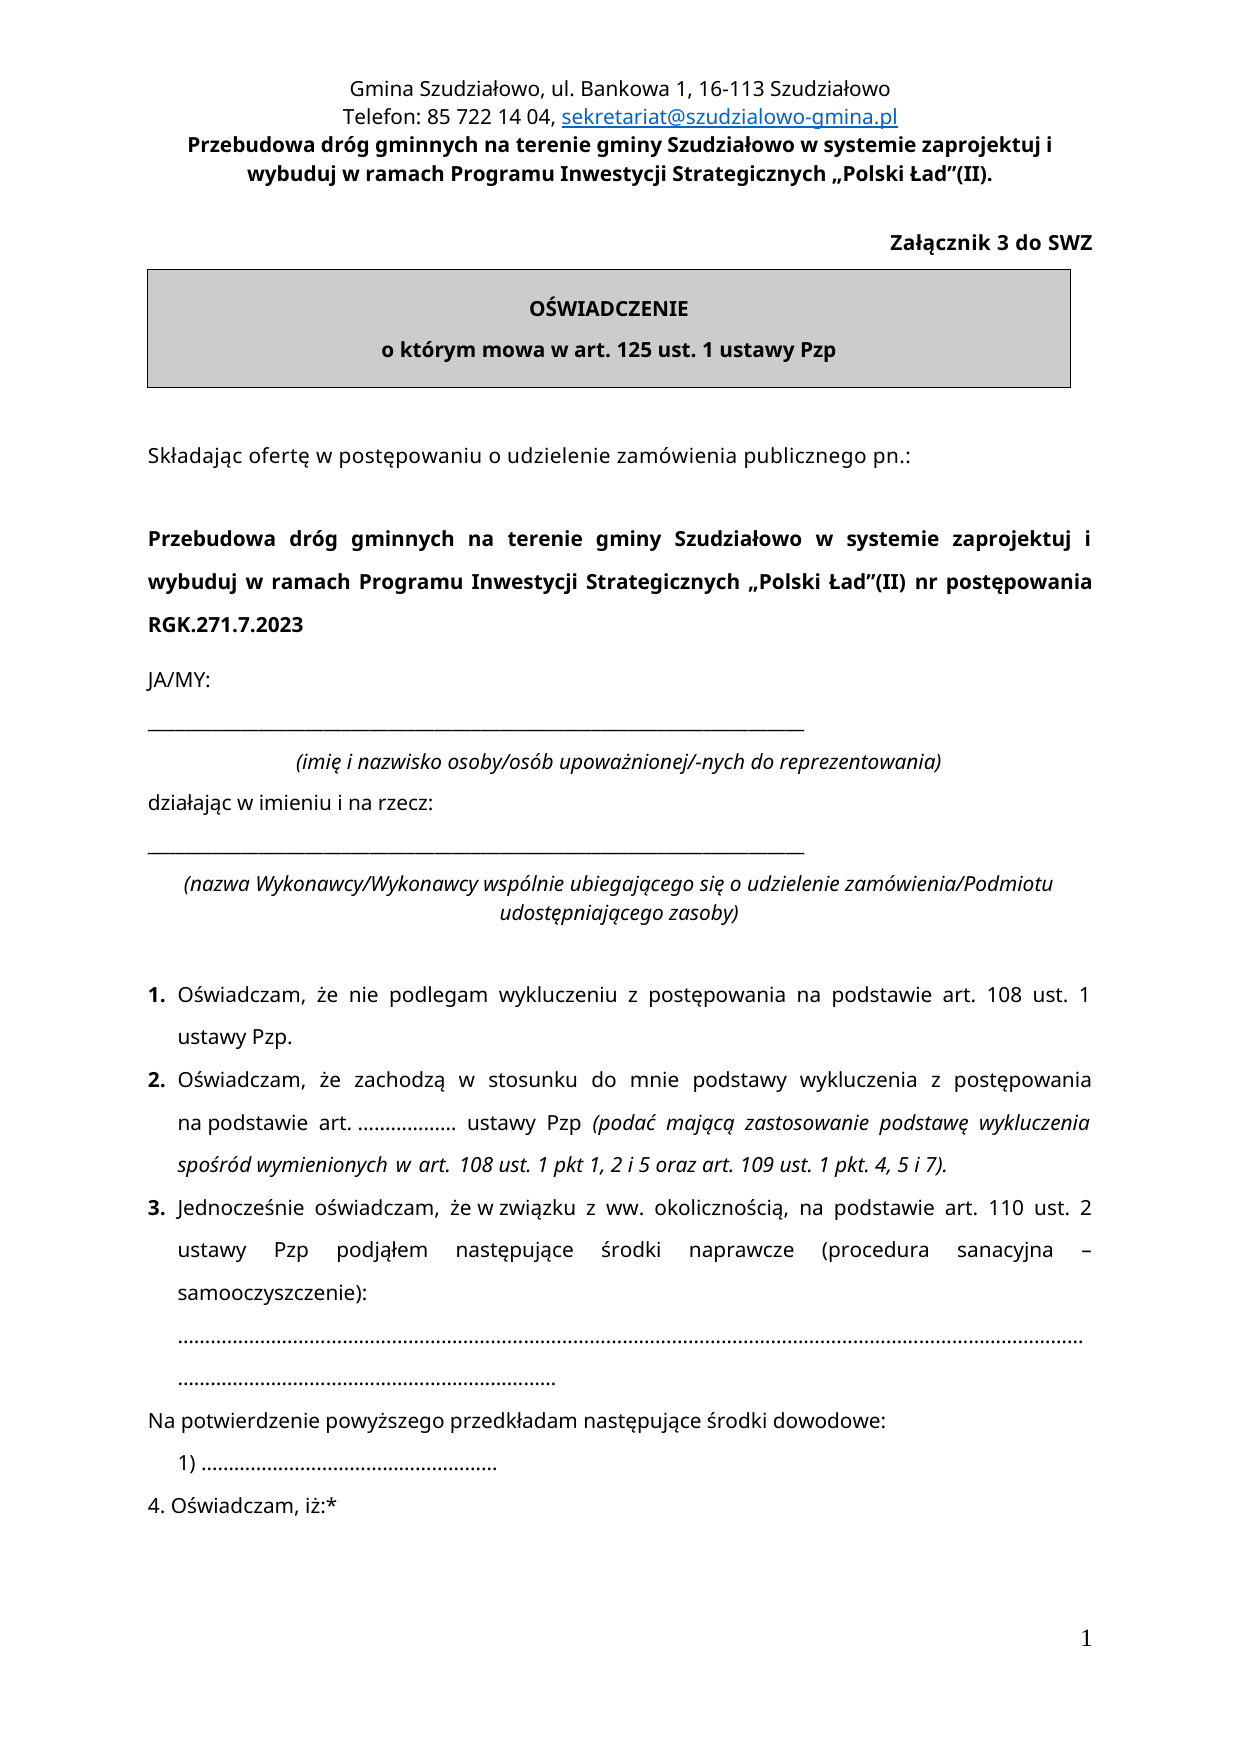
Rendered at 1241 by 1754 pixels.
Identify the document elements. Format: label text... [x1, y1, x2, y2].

text (nazwa Wykonawcy/Wykonawcy wspólnie ubiegającego się o udzielenie zamówienia/Podmiotu udostępniającego zasoby) [148, 869, 1093, 926]
text JA/MY: [148, 665, 1093, 693]
text 4. Oświadczam, iż:* [148, 1491, 1093, 1519]
text Na potwierdzenie powyższego przedkładam następujące środki dowodowe: [148, 1406, 1093, 1434]
table_header OŚWIADCZENIE o którym mowa w art. 125 ust. 1 ustawy Pzp [148, 270, 1070, 387]
list Jednocześnie oświadczam, że w związku z ww. okolicznością, na podstawie art. 110 ust. 2 ustawy Pzp podjąłem następujące środki naprawcze (procedura sanacyjna – samooczyszczenie): ……………………………………………………………………………………………………………………………………………………………………………………………………………… [148, 1193, 1093, 1392]
list Oświadczam, że zachodzą w stosunku do mnie podstawy wykluczenia z postępowania na podstawie art. ……………… ustawy Pzp (podać mającą zastosowanie podstawę wykluczenia spośród wymienionych w art. 108 ust. 1 pkt 1, 2 i 5 oraz art. 109 ust. 1 pkt. 4, 5 i 7). [148, 1065, 1093, 1179]
text _______________________________________________________________________ [148, 706, 1093, 734]
text działając w imieniu i na rzecz: [148, 788, 1093, 816]
text Przebudowa dróg gminnych na terenie gminy Szudziałowo w systemie zaprojektuj i wybuduj w ramach Programu Inwestycji Strategicznych „Polski Ład”(II) nr postępowania RGK.271.7.2023 [148, 524, 1093, 638]
text 1) ……………………………………………… [177, 1448, 1093, 1477]
text Składając ofertę w postępowaniu o udzielenie zamówienia publicznego pn.: [148, 441, 1093, 469]
list Oświadczam, że nie podlegam wykluczeniu z postępowania na podstawie art. 108 ust. 1 ustawy Pzp. [148, 980, 1093, 1051]
text _______________________________________________________________________ [148, 829, 1093, 857]
text Załącznik 3 do SWZ [148, 228, 1093, 257]
text (imię i nazwisko osoby/osób upoważnionej/-nych do reprezentowania) [148, 747, 1093, 775]
